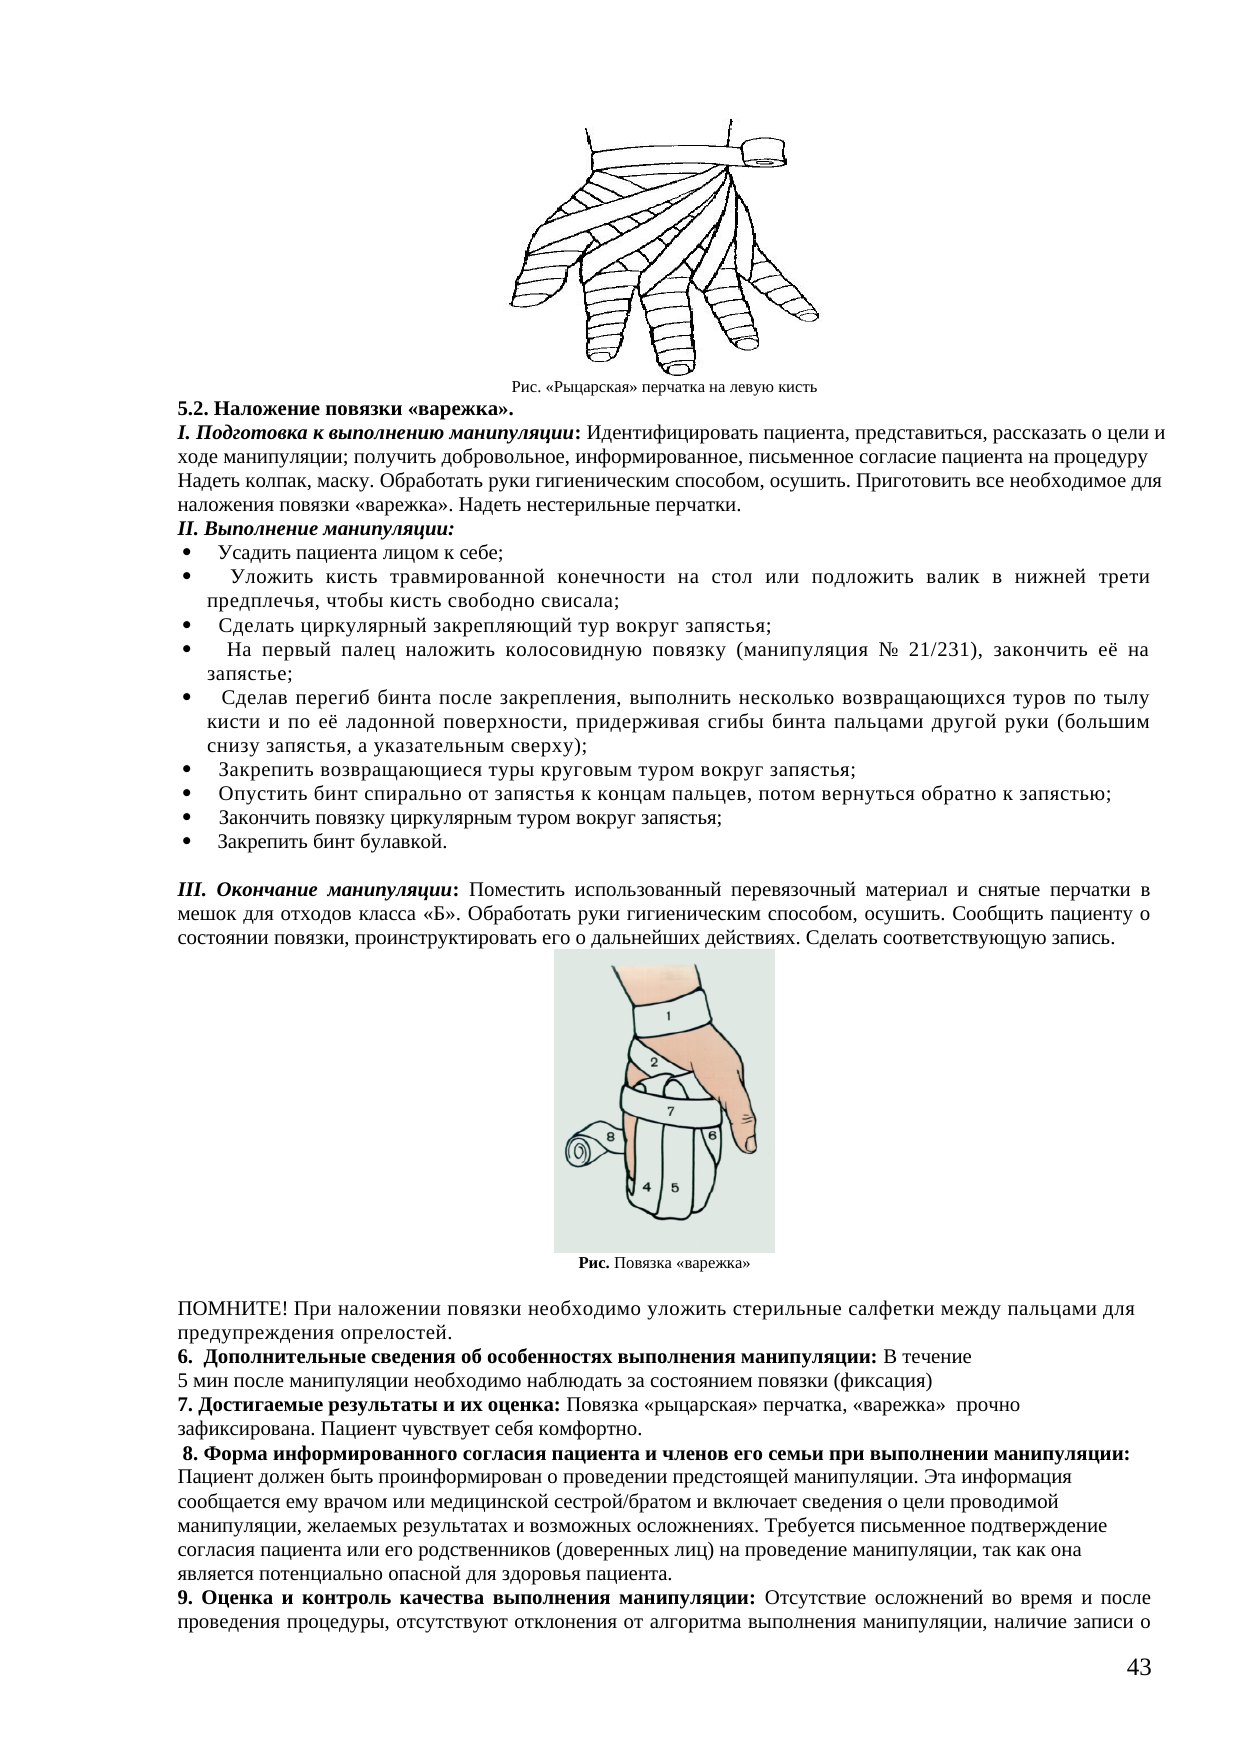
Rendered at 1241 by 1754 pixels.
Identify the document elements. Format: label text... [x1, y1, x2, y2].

list Закончить повязку циркулярным туром вокруг запястья; [183, 805, 1152, 829]
list Усадить пациента лицом к себе; [183, 540, 1152, 564]
text ПОМНИТЕ! При наложении повязки необходимо уложить стерильные салфетки между пальцами для предупреждения опрелостей. [177, 1296, 1152, 1344]
list Закрепить бинт булавкой. [183, 829, 1152, 853]
list Сделав перегиб бинта после закрепления, выполнить несколько возвращающихся туров по тылу кисти и по её ладонной поверхности, придерживая сгибы бинта пальцами другой руки (большим снизу запястья, а указательным сверху); [183, 685, 1152, 757]
list 5 мин после манипуляции необходимо наблюдать за состоянием повязки (фиксация) [177, 1368, 1152, 1392]
text III. Окончание манипуляции: Поместить использованный перевязочный материал и снятые перчатки в мешок для отходов класса «Б». Обработать руки гигиеническим способом, осушить. Сообщить пациенту о состоянии повязки, проинструктировать его о дальнейших действиях. Сделать соответствующую запись. [177, 877, 1152, 949]
list 8. Форма информированного согласия пациента и членов его семьи при выполнении манипуляции: Пациент должен быть проинформирован о проведении предстоящей манипуляции. Эта информация сообщается ему врачом или медицинской сестрой/братом и включает сведения о цели проводимой манипуляции, желаемых результатах и возможных осложнениях. Требуется письменное подтверждение согласия пациента или его родственников (доверенных лиц) на проведение манипуляции, так как она является потенциально опасной для здоровья пациента. [177, 1440, 1152, 1585]
list 7. Достигаемые результаты и их оценка: Повязка «рыцарская» перчатка, «варежка» прочно зафиксирована. Пациент чувствует себя комфортно. [177, 1392, 1152, 1440]
list Сделать циркулярный закрепляющий тур вокруг запястья; [183, 612, 1152, 637]
list 6. Дополнительные сведения об особенностях выполнения манипуляции: В течение [177, 1344, 1152, 1368]
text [177, 1585, 1152, 1633]
picture [503, 118, 826, 377]
list На первый палец наложить колосовидную повязку (манипуляция № 21/231), закончить её на запястье; [183, 637, 1152, 685]
list 5.2. Наложение повязки «варежка». [177, 396, 1152, 420]
picture [554, 949, 775, 1253]
text II. Выполнение манипуляции: [177, 516, 1152, 540]
list Закрепить возвращающиеся туры круговым туром вокруг запястья; [183, 757, 1152, 781]
text Рис. «Рыцарская» перчатка на левую кисть [177, 377, 1152, 396]
list I. Подготовка к выполнению манипуляции: Идентифицировать пациента, представиться, рассказать о цели и ходе манипуляции; получить добровольное, информированное, письменное согласие пациента на процедуру Надеть колпак, маску. Обработать руки гигиеническим способом, осушить. Приготовить все необходимое для наложения повязки «варежка». Надеть нестерильные перчатки. [177, 420, 1211, 516]
list Рис. Повязка «варежка» [177, 1253, 1152, 1272]
list Опустить бинт спирально от запястья к концам пальцев, потом вернуться обратно к запястью; [183, 781, 1152, 805]
list Уложить кисть травмированной конечности на стол или подложить валик в нижней трети предплечья, чтобы кисть свободно свисала; [183, 564, 1152, 612]
